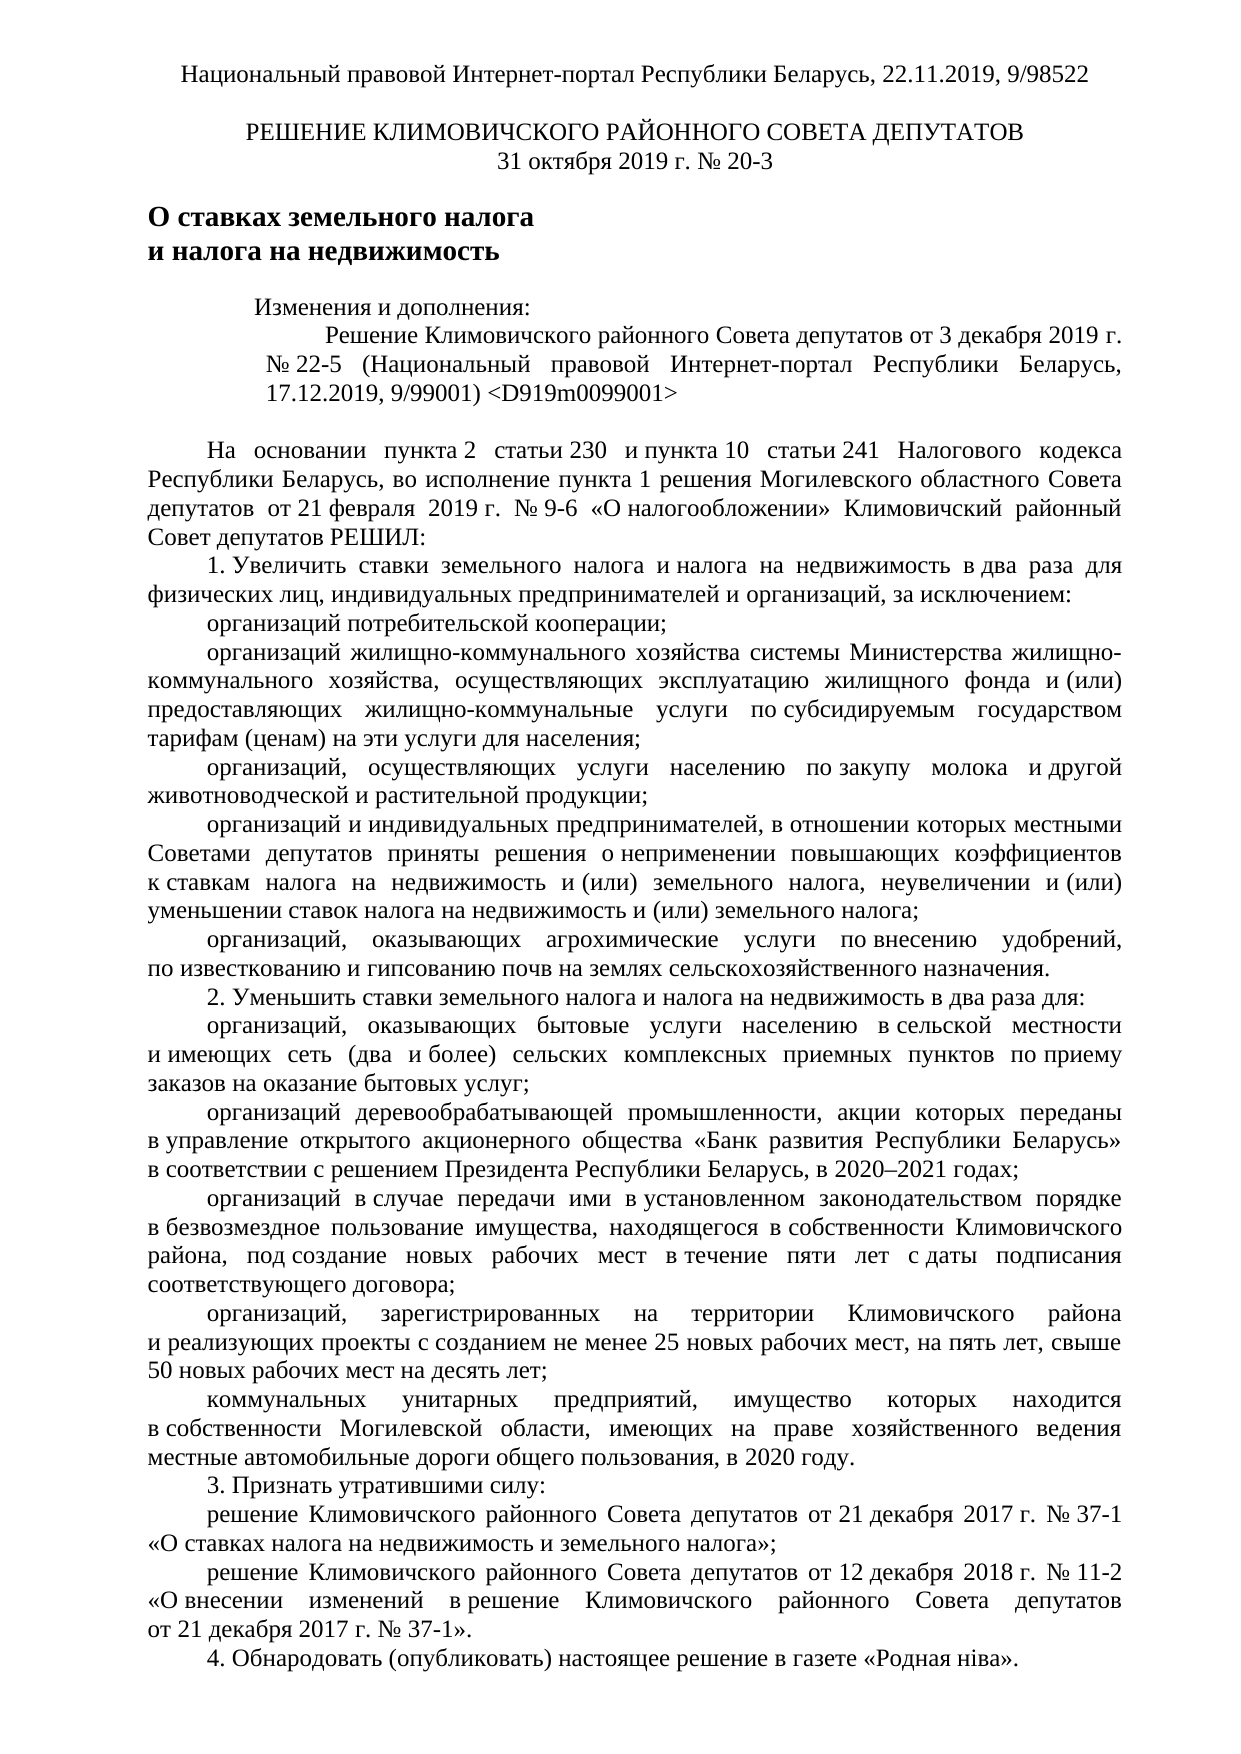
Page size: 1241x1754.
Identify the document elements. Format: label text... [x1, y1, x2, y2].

text На основании пункта 2 статьи 230 и пункта 10 статьи 241 Налогового кодекса Республики Беларусь, во исполнение пункта 1 решения Могилевского областного Совета депутатов от 21 февраля 2019 г. № 9-6 «О налогообложении» Климовичский районный Совет депутатов РЕШИЛ: [147, 435, 1122, 550]
text организаций деревообрабатывающей промышленности, акции которых переданы в управление открытого акционерного общества «Банк развития Республики Беларусь» в соответствии с решением Президента Республики Беларусь, в 2020–2021 годах; [147, 1097, 1122, 1183]
text 3. Признать утратившими силу: [147, 1470, 1122, 1499]
text организаций, оказывающих агрохимические услуги по внесению удобрений, по известкованию и гипсованию почв на землях сельскохозяйственного назначения. [147, 924, 1122, 982]
text организаций в случае передачи ими в установленном законодательством порядке в безвозмездное пользование имущества, находящегося в собственности Климовичского района, под создание новых рабочих мест в течение пяти лет с даты подписания соответствующего договора; [147, 1183, 1122, 1298]
text Национальный правовой Интернет-портал Республики Беларусь, 22.11.2019, 9/98522 [147, 59, 1122, 88]
text РЕШЕНИЕ КЛИМОВИЧСКОГО РАЙОННОГО СОВЕТА ДЕПУТАТОВ [147, 117, 1122, 146]
text коммунальных унитарных предприятий, имущество которых находится в собственности Могилевской области, имеющих на праве хозяйственного ведения местные автомобильные дороги общего пользования, в 2020 году. [147, 1384, 1122, 1470]
text организаций, оказывающих бытовые услуги населению в сельской местности и имеющих сеть (два и более) сельских комплексных приемных пунктов по приему заказов на оказание бытовых услуг; [147, 1010, 1122, 1097]
text организаций жилищно-коммунального хозяйства системы Министерства жилищно-коммунального хозяйства, осуществляющих эксплуатацию жилищного фонда и (или) предоставляющих жилищно-коммунальные услуги по субсидируемым государством тарифам (ценам) на эти услуги для населения; [147, 637, 1122, 752]
text Решение Климовичского районного Совета депутатов от 3 декабря 2019 г. № 22-5 (Национальный правовой Интернет-портал Республики Беларусь, 17.12.2019, 9/99001) <D919m0099001> [266, 320, 1122, 407]
text организаций, осуществляющих услуги населению по закупу молока и другой животноводческой и растительной продукции; [147, 752, 1122, 809]
text 4. Обнародовать (опубликовать) настоящее решение в газете «Родная ніва». [147, 1643, 1122, 1672]
text 2. Уменьшить ставки земельного налога и налога на недвижимость в два раза для: [147, 982, 1122, 1010]
title О ставках земельного налога и налога на недвижимость [147, 199, 886, 267]
text решение Климовичского районного Совета депутатов от 12 декабря 2018 г. № 11-2 «О внесении изменений в решение Климовичского районного Совета депутатов от 21 декабря 2017 г. № 37-1». [147, 1557, 1122, 1643]
text решение Климовичского районного Совета депутатов от 21 декабря 2017 г. № 37-1 «О ставках налога на недвижимость и земельного налога»; [147, 1499, 1122, 1557]
text 31 октября 2019 г. № 20-3 [147, 146, 1122, 174]
text 1. Увеличить ставки земельного налога и налога на недвижимость в два раза для физических лиц, индивидуальных предпринимателей и организаций, за исключением: [147, 550, 1122, 608]
text организаций потребительской кооперации; [147, 608, 1122, 637]
text организаций, зарегистрированных на территории Климовичского района и реализующих проекты с созданием не менее 25 новых рабочих мест, на пять лет, свыше 50 новых рабочих мест на десять лет; [147, 1298, 1122, 1384]
text организаций и индивидуальных предпринимателей, в отношении которых местными Советами депутатов приняты решения о неприменении повышающих коэффициентов к ставкам налога на недвижимость и (или) земельного налога, неувеличении и (или) уменьшении ставок налога на недвижимость и (или) земельного налога; [147, 809, 1122, 924]
text Изменения и дополнения: [254, 292, 1122, 320]
